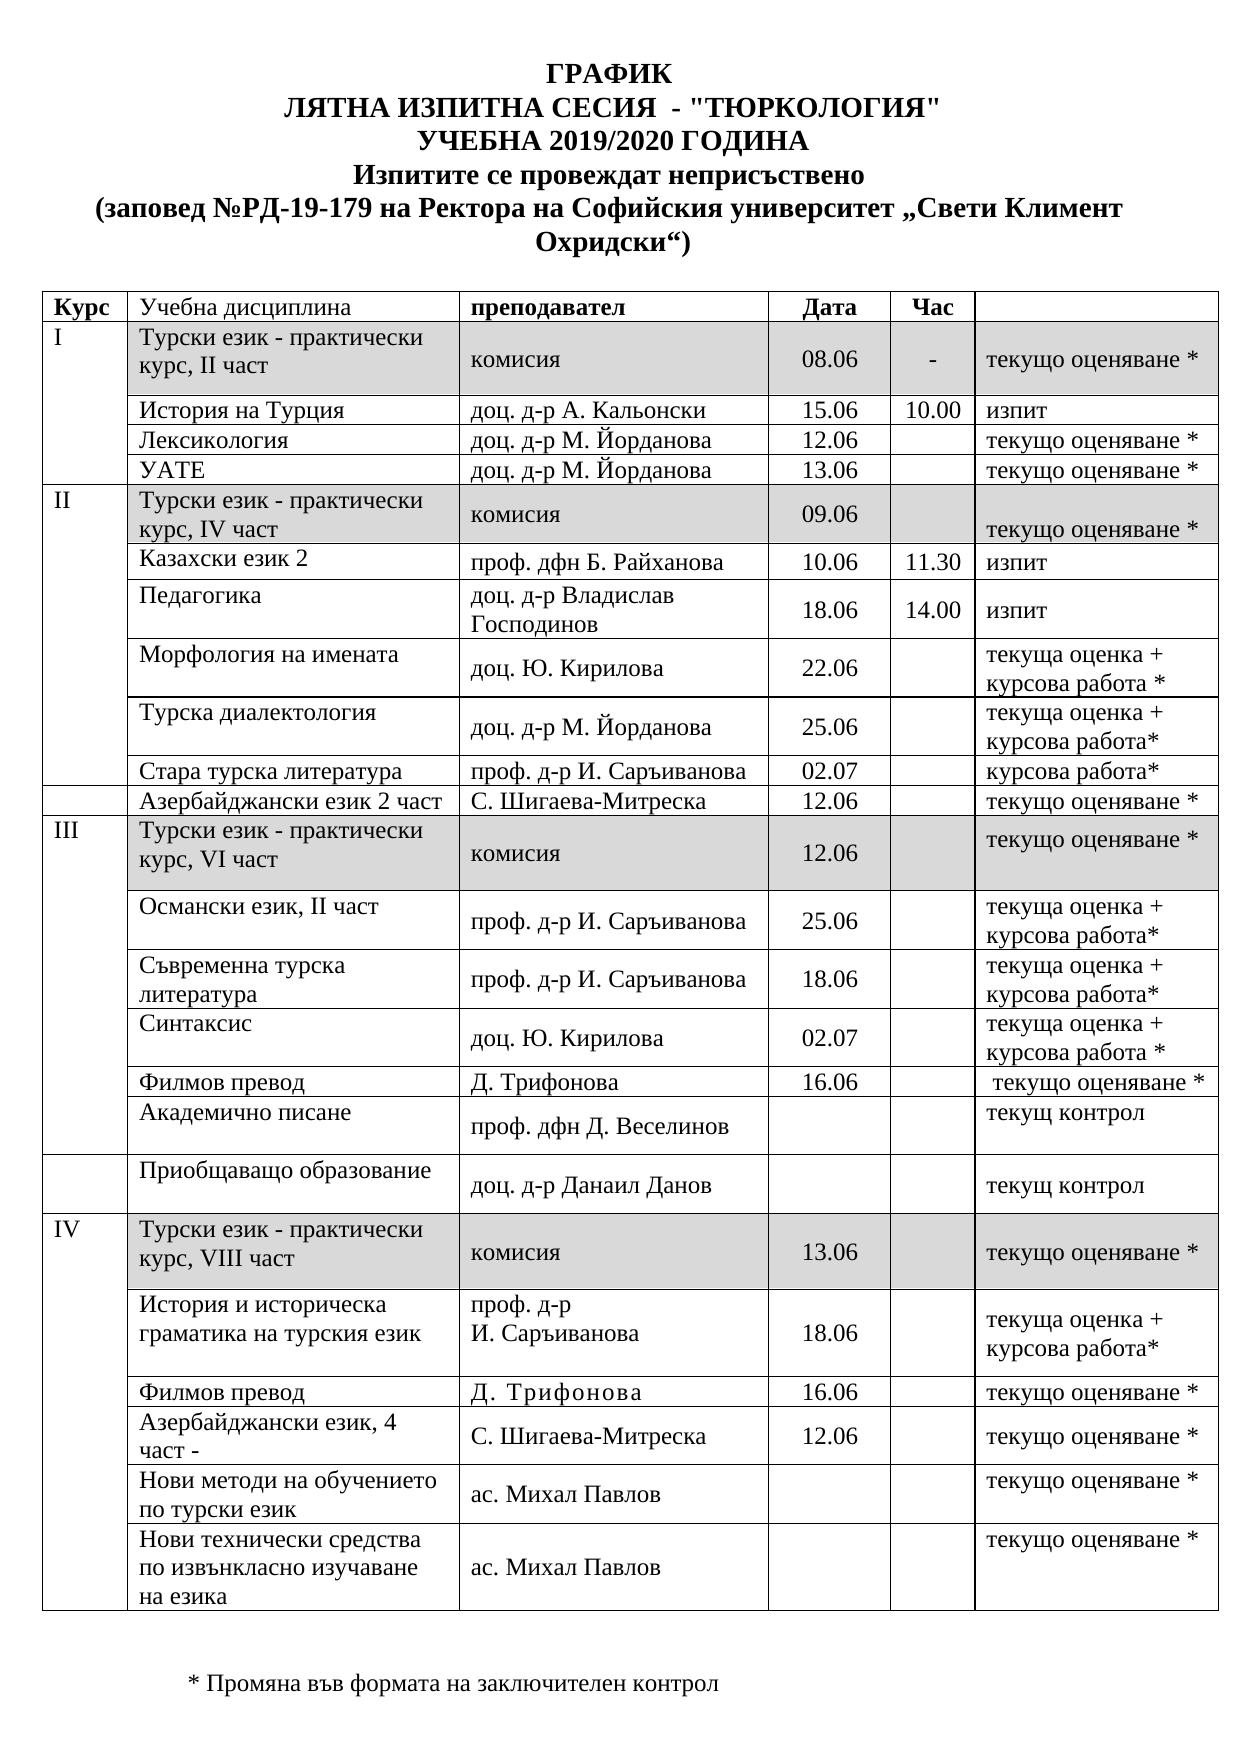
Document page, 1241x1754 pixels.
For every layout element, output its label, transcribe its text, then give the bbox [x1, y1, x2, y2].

table_cell ІV [43, 1214, 127, 1610]
table_cell проф. дфн Д. Веселинов [460, 1097, 768, 1154]
table_cell текуща оценка + курсова работа * [976, 639, 1218, 696]
table_cell [891, 756, 974, 785]
table_cell Азербайджански език 2 част [128, 786, 459, 814]
table_cell 11.30 [891, 544, 974, 579]
table_cell курсова работа* [976, 756, 1218, 785]
table_cell Д. Трифонова [460, 1067, 768, 1096]
table_cell [891, 1465, 974, 1523]
table_cell [891, 1009, 974, 1066]
table_cell [769, 1097, 890, 1154]
table_cell Д. Трифонова [460, 1377, 768, 1406]
table_cell 14.00 [891, 580, 974, 638]
table_cell Лексикология [128, 425, 459, 454]
table_cell Турски език - практически курс, VIII част [128, 1214, 459, 1288]
table_cell текущо оценяване * [976, 1524, 1218, 1610]
table_cell Морфология на имената [128, 639, 459, 696]
table_cell текущо оценяване * [976, 1407, 1218, 1464]
table_cell Педагогика [128, 580, 459, 638]
table_cell доц. д-р Владислав Господинов [460, 580, 768, 638]
table_cell [891, 816, 974, 890]
table_cell [891, 1214, 974, 1288]
table_cell текуща оценка + курсова работа* [976, 698, 1218, 755]
table_header Учебна дисциплина [128, 292, 459, 321]
table_cell 25.06 [769, 891, 890, 949]
table_cell [891, 639, 974, 696]
table_cell [891, 1407, 974, 1464]
table_cell проф. д-р И. Саръиванова [460, 1290, 768, 1376]
table_cell текущо оценяване * [976, 1067, 1218, 1096]
table_cell изпит [976, 396, 1218, 424]
table_cell [891, 1524, 974, 1610]
table_cell проф. д-р И. Саръиванова [460, 891, 768, 949]
table_cell изпит [976, 544, 1218, 579]
table_cell С. Шигаева-Митреска [460, 1407, 768, 1464]
table_cell текущо оценяване * [976, 1377, 1218, 1406]
table_cell Казахски език 2 [128, 544, 459, 579]
table_cell текущо оценяване * [976, 816, 1218, 890]
table_cell [891, 1067, 974, 1096]
table_cell проф. д-р И. Саръиванова [460, 756, 768, 785]
table_cell текущо оценяване * [976, 1214, 1218, 1288]
table_cell Нови методи на обучението по турски език [128, 1465, 459, 1523]
table_cell текущо оценяване * [976, 322, 1218, 394]
table_cell [769, 1465, 890, 1523]
table_cell [43, 786, 127, 814]
table_cell текущо оценяване * [976, 1465, 1218, 1523]
table_cell 13.06 [769, 455, 890, 484]
table_cell Приобщаващо образование [128, 1155, 459, 1213]
table_header [976, 292, 1218, 321]
table_cell текущ контрол [976, 1097, 1218, 1154]
table_cell 16.06 [769, 1067, 890, 1096]
table_cell текущо оценяване * [976, 485, 1218, 542]
table_cell Турски език - практически курс, II част [128, 322, 459, 394]
table_cell доц. д-р А. Кальонски [460, 396, 768, 424]
table_header преподавател [460, 292, 768, 321]
table_cell Азербайджански език, 4 част - [128, 1407, 459, 1464]
table_cell ІІІ [43, 816, 127, 1154]
table_cell доц. Ю. Кирилова [460, 639, 768, 696]
table_cell І [43, 322, 127, 484]
table_cell [891, 1155, 974, 1213]
table_cell 10.00 [891, 396, 974, 424]
table_cell История и историческа граматика на турския език [128, 1290, 459, 1376]
table_cell [891, 1097, 974, 1154]
table_cell ІІ [43, 485, 127, 785]
table_cell текуща оценка + курсова работа* [976, 1290, 1218, 1376]
table_cell Синтаксис [128, 1009, 459, 1066]
table_cell 25.06 [769, 698, 890, 755]
table_cell 10.06 [769, 544, 890, 579]
text (заповед №РД-19-179 на Ректора на Софийския университет „Свети Климент Охридски“) [71, 190, 1147, 257]
table_cell [891, 1377, 974, 1406]
table_cell изпит [976, 580, 1218, 638]
table_header Час [891, 292, 974, 321]
table_cell 18.06 [769, 950, 890, 1007]
table_cell доц. д-р М. Йорданова [460, 455, 768, 484]
text ГРАФИК [71, 56, 1147, 90]
table_cell [891, 1290, 974, 1376]
table_cell С. Шигаева-Митреска [460, 786, 768, 814]
table_cell [891, 698, 974, 755]
table_cell - [891, 322, 974, 394]
table_cell 16.06 [769, 1377, 890, 1406]
table_cell комисия [460, 485, 768, 542]
table_cell текуща оценка + курсова работа * [976, 1009, 1218, 1066]
table_cell 12.06 [769, 816, 890, 890]
table_cell текущо оценяване * [976, 786, 1218, 814]
table_cell Турска диалектология [128, 698, 459, 755]
table_cell текущ контрол [976, 1155, 1218, 1213]
table_cell [769, 1155, 890, 1213]
table_cell [43, 1155, 127, 1213]
table_cell Стара турска литература [128, 756, 459, 785]
text ЛЯТНА ИЗПИТНА СЕСИЯ - "ТЮРКОЛОГИЯ" [71, 90, 1147, 123]
table_cell доц. д-р М. Йорданова [460, 698, 768, 755]
table_cell 12.06 [769, 786, 890, 814]
table_cell текущо оценяване * [976, 425, 1218, 454]
table_cell доц. д-р Данаил Данов [460, 1155, 768, 1213]
table_cell Филмов превод [128, 1067, 459, 1096]
table_cell комисия [460, 1214, 768, 1288]
table_cell 22.06 [769, 639, 890, 696]
table_cell комисия [460, 816, 768, 890]
table_cell доц. Ю. Кирилова [460, 1009, 768, 1066]
table_cell [891, 950, 974, 1007]
table_cell [891, 425, 974, 454]
table_cell [891, 786, 974, 814]
table_header Курс [43, 292, 127, 321]
table_cell 18.06 [769, 1290, 890, 1376]
table_cell Турски език - практически курс, IV част [128, 485, 459, 542]
table_cell текуща оценка + курсова работа* [976, 950, 1218, 1007]
table_cell 09.06 [769, 485, 890, 542]
table_cell проф. д-р И. Саръиванова [460, 950, 768, 1007]
table_cell 08.06 [769, 322, 890, 394]
table_cell 18.06 [769, 580, 890, 638]
table_cell 13.06 [769, 1214, 890, 1288]
list * Промяна във формата на заключителен контрол [187, 1668, 1165, 1697]
table_cell История на Турция [128, 396, 459, 424]
table_cell доц. д-р М. Йорданова [460, 425, 768, 454]
table_cell Академично писане [128, 1097, 459, 1154]
table_cell ас. Михал Павлов [460, 1524, 768, 1610]
table_cell УАТЕ [128, 455, 459, 484]
table_cell 02.07 [769, 1009, 890, 1066]
table_cell [891, 455, 974, 484]
table_cell Нови технически средства по извънкласно изучаване на езика [128, 1524, 459, 1610]
text Изпитите се провеждат неприсъствено [71, 157, 1147, 190]
table_cell Османски език, II част [128, 891, 459, 949]
table_cell [891, 485, 974, 542]
text УЧЕБНА 2019/2020 ГОДИНА [71, 123, 1147, 157]
table_cell текуща оценка + курсова работа* [976, 891, 1218, 949]
table_cell проф. дфн Б. Райханова [460, 544, 768, 579]
table_cell Съвременна турска литература [128, 950, 459, 1007]
table_header Дата [769, 292, 890, 321]
table_cell ас. Михал Павлов [460, 1465, 768, 1523]
table_cell [769, 1524, 890, 1610]
table_cell 02.07 [769, 756, 890, 785]
table_cell 12.06 [769, 425, 890, 454]
table_cell 15.06 [769, 396, 890, 424]
table_cell Турски език - практически курс, VI част [128, 816, 459, 890]
table_cell текущо оценяване * [976, 455, 1218, 484]
table_cell [891, 891, 974, 949]
table_cell комисия [460, 322, 768, 394]
table_cell Филмов превод [128, 1377, 459, 1406]
table_cell 12.06 [769, 1407, 890, 1464]
